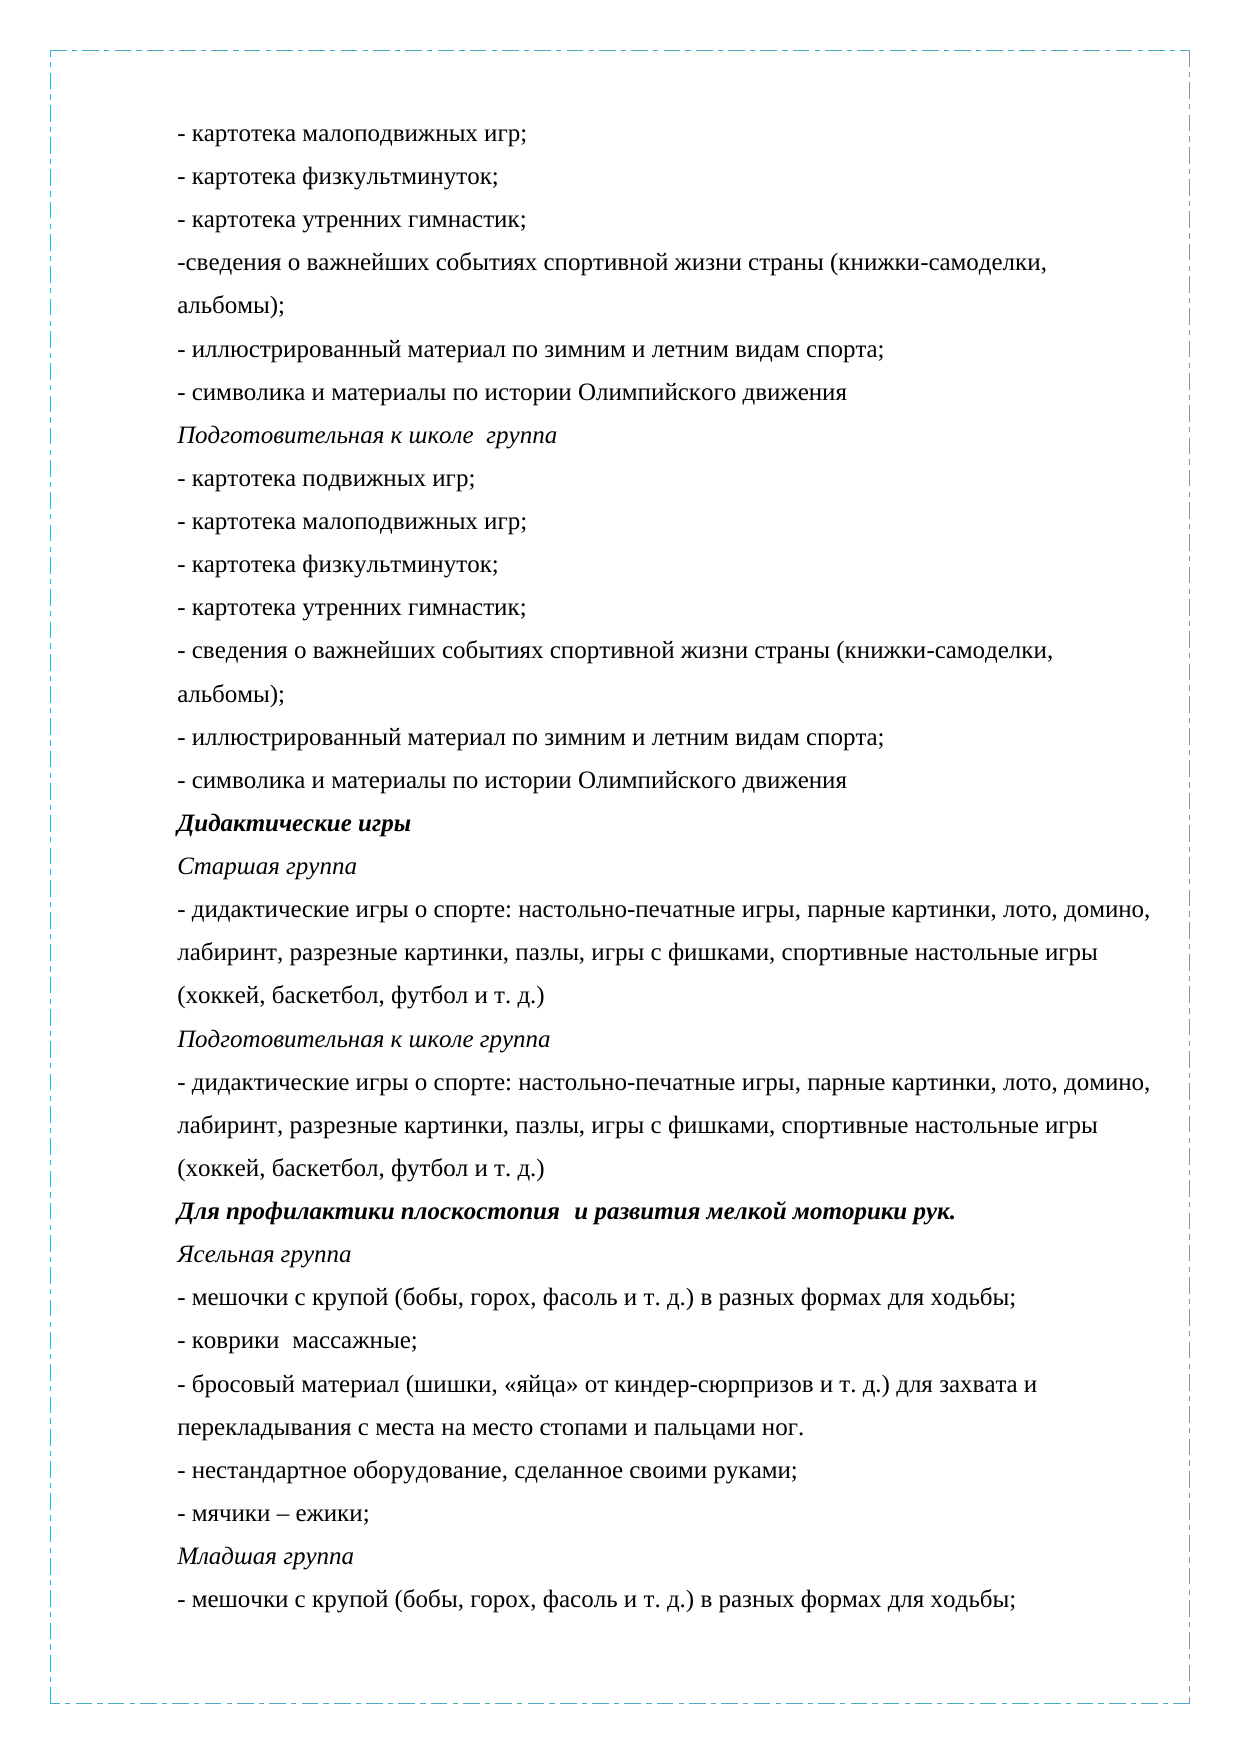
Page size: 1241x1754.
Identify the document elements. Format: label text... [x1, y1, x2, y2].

text - дидактические игры о спорте: настольно-печатные игры, парные картинки, лото, домино, лабиринт, разрезные картинки, пазлы, игры с фишками, спортивные настольные игры (хоккей, баскетбол, футбол и т. д.) [177, 894, 1152, 1009]
text - нестандартное оборудование, сделанное своими руками; [177, 1455, 1152, 1484]
text - картотека утренних гимнастик; [177, 204, 1152, 233]
text Ясельная группа [177, 1239, 1152, 1268]
text Подготовительная к школе группа [177, 1024, 1152, 1052]
text - сведения о важнейших событиях спортивной жизни страны (книжки-самоделки, альбомы); [177, 636, 1152, 707]
text Для профилактики плоскостопия и развития мелкой моторики рук. [177, 1196, 1152, 1225]
text - иллюстрированный материал по зимним и летним видам спорта; [177, 722, 1152, 751]
text - мешочки с крупой (бобы, горох, фасоль и т. д.) в разных формах для ходьбы; [177, 1584, 1152, 1613]
text - коврики массажные; [177, 1326, 1152, 1354]
text - картотека малоподвижных игр; [177, 506, 1152, 535]
text - бросовый материал (шишки, «яйца» от киндер-сюрпризов и т. д.) для захвата и перекладывания с места на место стопами и пальцами ног. [177, 1369, 1152, 1441]
text - картотека малоподвижных игр; [177, 118, 1152, 147]
text Подготовительная к школе группа [177, 420, 1152, 449]
text -сведения о важнейших событиях спортивной жизни страны (книжки-самоделки, альбомы); [177, 247, 1152, 319]
text - картотека утренних гимнастик; [177, 592, 1152, 621]
text Старшая группа [177, 851, 1152, 880]
text - дидактические игры о спорте: настольно-печатные игры, парные картинки, лото, домино, лабиринт, разрезные картинки, пазлы, игры с фишками, спортивные настольные игры (хоккей, баскетбол, футбол и т. д.) [177, 1067, 1152, 1182]
text - картотека физкультминуток; [177, 549, 1152, 578]
text - иллюстрированный материал по зимним и летним видам спорта; [177, 334, 1152, 362]
text - символика и материалы по истории Олимпийского движения [177, 377, 1152, 406]
text - символика и материалы по истории Олимпийского движения [177, 765, 1152, 794]
text - картотека физкультминуток; [177, 161, 1152, 190]
text Младшая группа [177, 1541, 1152, 1570]
text - картотека подвижных игр; [177, 463, 1152, 492]
text - мешочки с крупой (бобы, горох, фасоль и т. д.) в разных формах для ходьбы; [177, 1282, 1152, 1311]
text Дидактические игры [177, 808, 1152, 837]
text - мячики – ежики; [177, 1498, 1152, 1527]
